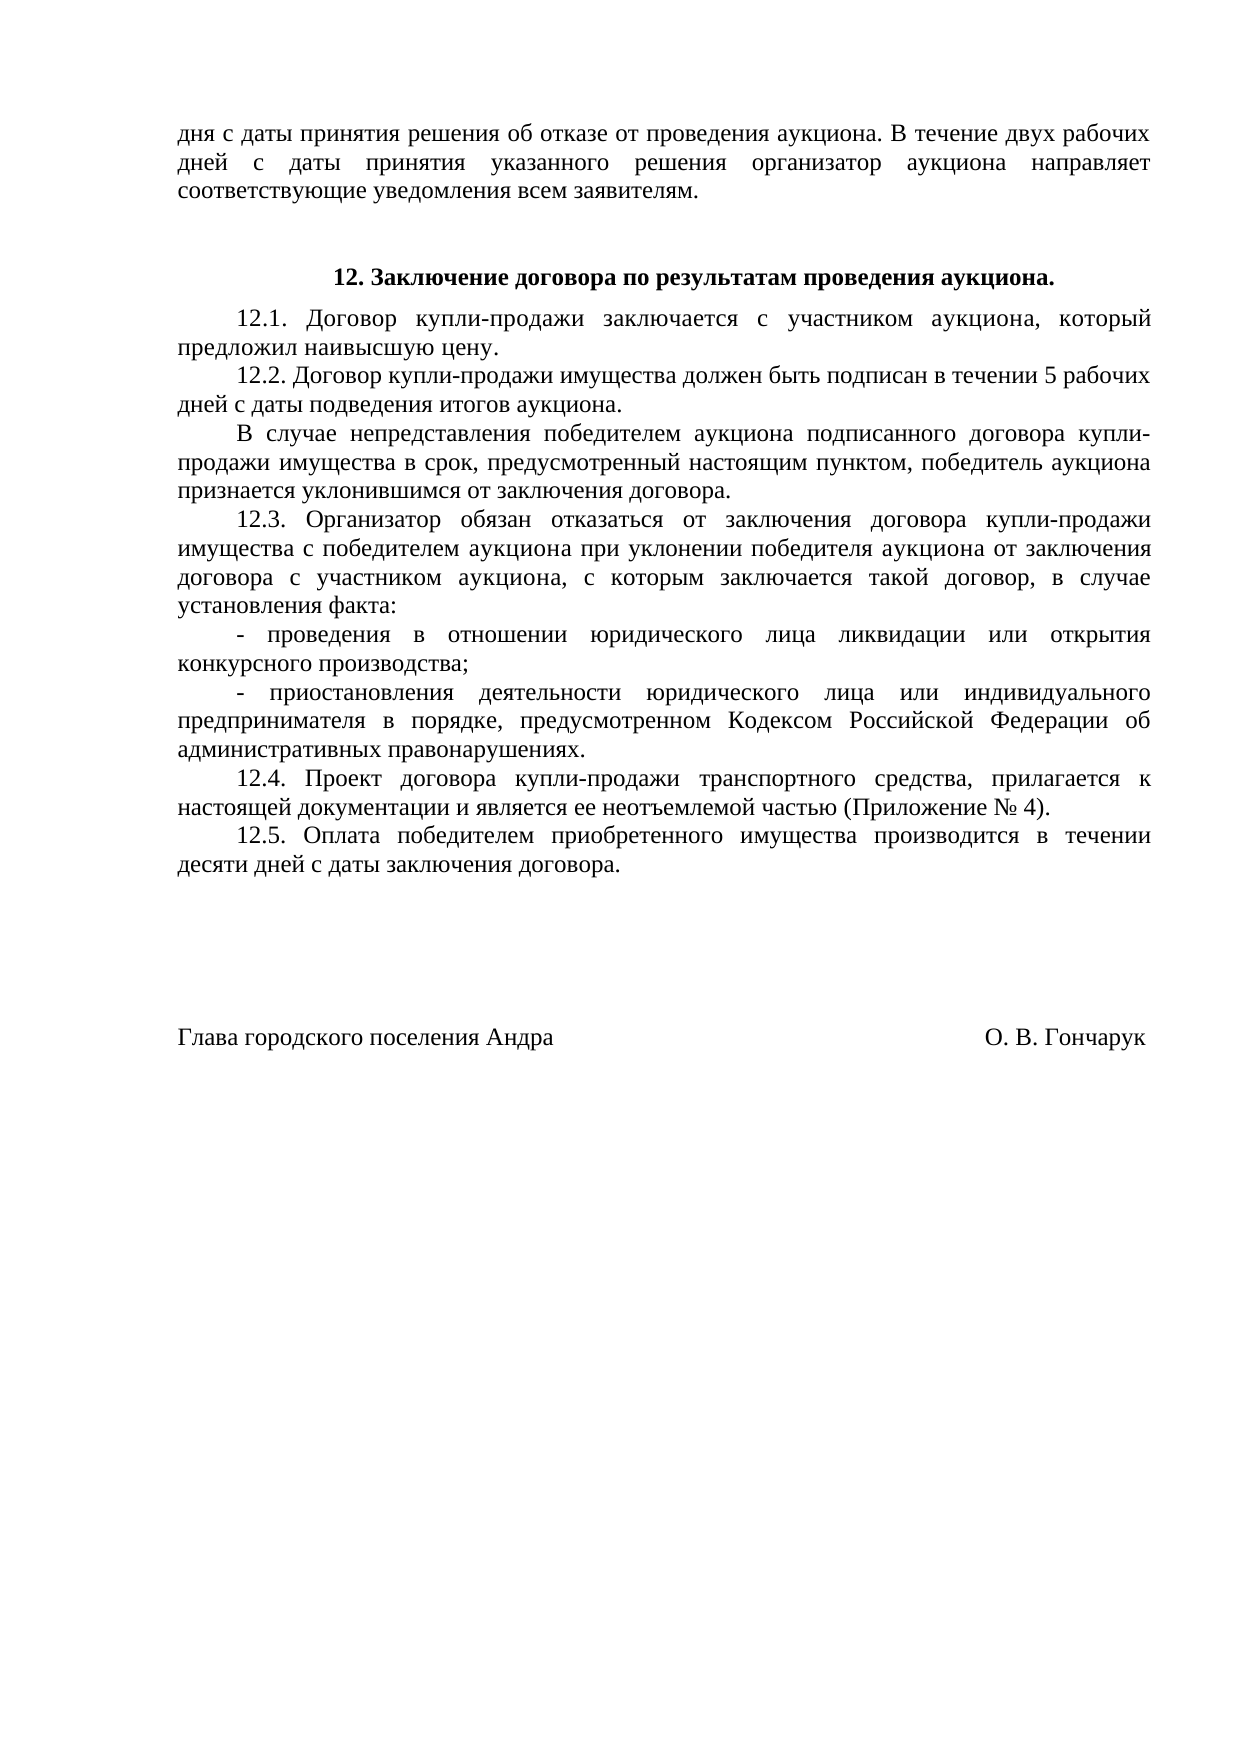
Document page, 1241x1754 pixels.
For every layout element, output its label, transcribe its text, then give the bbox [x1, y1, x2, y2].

text 12.2. Договор купли-продажи имущества должен быть подписан в течении 5 рабочих дней с даты подведения итогов аукциона. [177, 361, 1152, 418]
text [177, 118, 1152, 204]
text 12.1. Договор купли-продажи заключается с участником аукциона, который предложил наивысшую цену. [177, 303, 1152, 361]
text - проведения в отношении юридического лица ликвидации или открытия конкурсного производства; [177, 619, 1152, 677]
text 12. Заключение договора по результатам проведения аукциона. [177, 262, 1152, 291]
text 12.4. Проект договора купли-продажи транспортного средства, прилагается к настоящей документации и является ее неотъемлемой частью (Приложение № 4). [177, 763, 1152, 821]
text 12.5. Оплата победителем приобретенного имущества производится в течении десяти дней с даты заключения договора. [177, 821, 1152, 878]
text 12.3. Организатор обязан отказаться от заключения договора купли-продажи имущества с победителем аукциона при уклонении победителя аукциона от заключения договора с участником аукциона, с которым заключается такой договор, в случае установления факта: [177, 504, 1152, 619]
text В случае непредставления победителем аукциона подписанного договора купли-продажи имущества в срок, предусмотренный настоящим пунктом, победитель аукциона признается уклонившимся от заключения договора. [177, 418, 1152, 504]
text Глава городского поселения Андра О. В. Гончарук [177, 1022, 1152, 1051]
text - приостановления деятельности юридического лица или индивидуального предпринимателя в порядке, предусмотренном Кодексом Российской Федерации об административных правонарушениях. [177, 677, 1152, 763]
